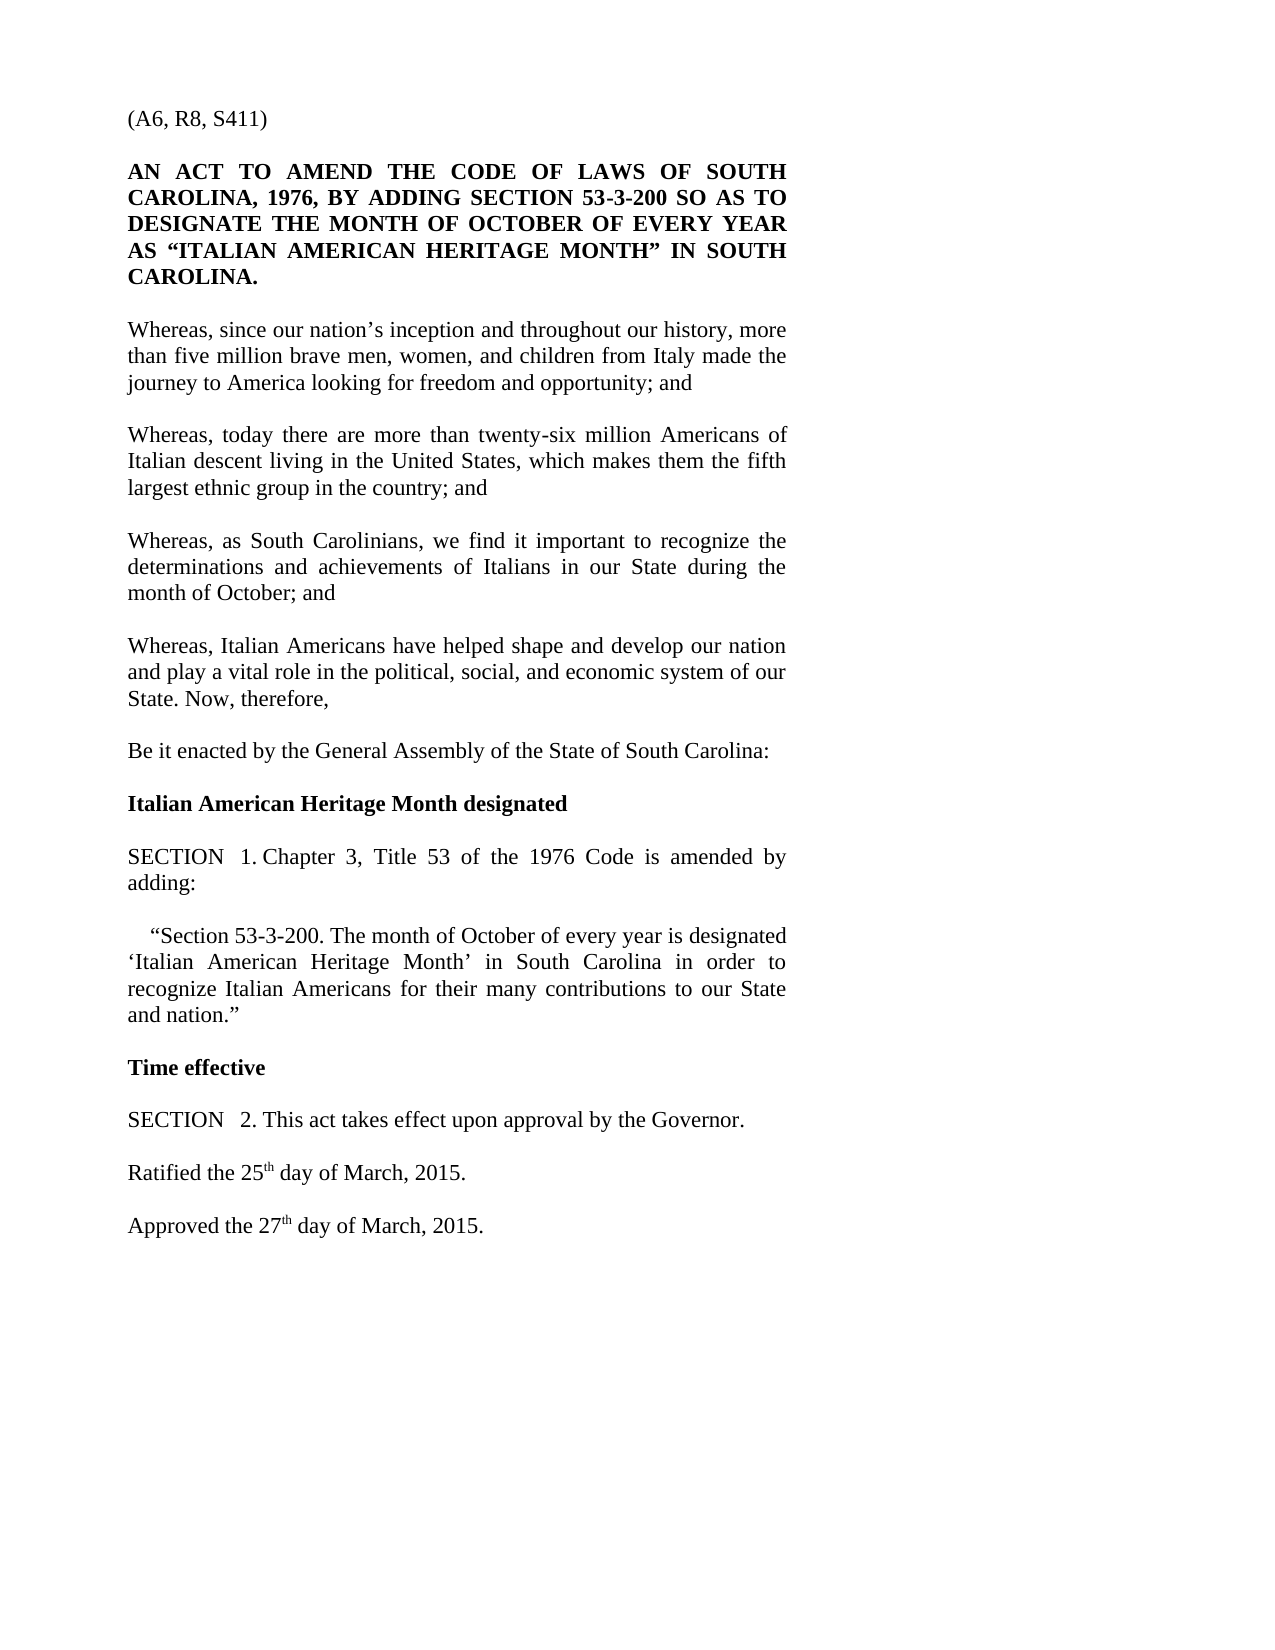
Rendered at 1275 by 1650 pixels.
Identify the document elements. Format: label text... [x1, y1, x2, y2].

text SECTION 2. This act takes effect upon approval by the Governor. [127, 1106, 787, 1133]
text Whereas, since our nation’s inception and throughout our history, more than five million brave men, women, and children from Italy made the journey to America looking for freedom and opportunity; and [127, 316, 787, 395]
text Whereas, as South Carolinians, we find it important to recognize the determinations and achievements of Italians in our State during the month of October; and [127, 527, 787, 606]
text Time effective [127, 1054, 787, 1080]
text Italian American Heritage Month designated [127, 790, 787, 817]
text Whereas, Italian Americans have helped shape and develop our nation and play a vital role in the political, social, and economic system of our State. Now, therefore, [127, 632, 787, 711]
text Approved the 27th day of March, 2015. [127, 1212, 787, 1238]
text Be it enacted by the General Assembly of the State of South Carolina: [127, 737, 787, 764]
text Ratified the 25th day of March, 2015. [127, 1159, 787, 1186]
text “Section 53-3-200. The month of October of every year is designated ‘Italian American Heritage Month’ in South Carolina in order to recognize Italian Americans for their many contributions to our State and nation.” [127, 922, 787, 1027]
text SECTION 1. Chapter 3, Title 53 of the 1976 Code is amended by adding: [127, 843, 787, 896]
text Whereas, today there are more than twenty-six million Americans of Italian descent living in the United States, which makes them the fifth largest ethnic group in the country; and [127, 421, 787, 500]
text (A6, R8, S411) [127, 105, 787, 131]
text AN ACT TO AMEND THE CODE OF LAWS OF SOUTH CAROLINA, 1976, BY ADDING SECTION 53-3-200 SO AS TO DESIGNATE THE MONTH OF OCTOBER OF EVERY YEAR AS “ITALIAN AMERICAN HERITAGE MONTH” IN SOUTH CAROLINA. [127, 158, 787, 289]
